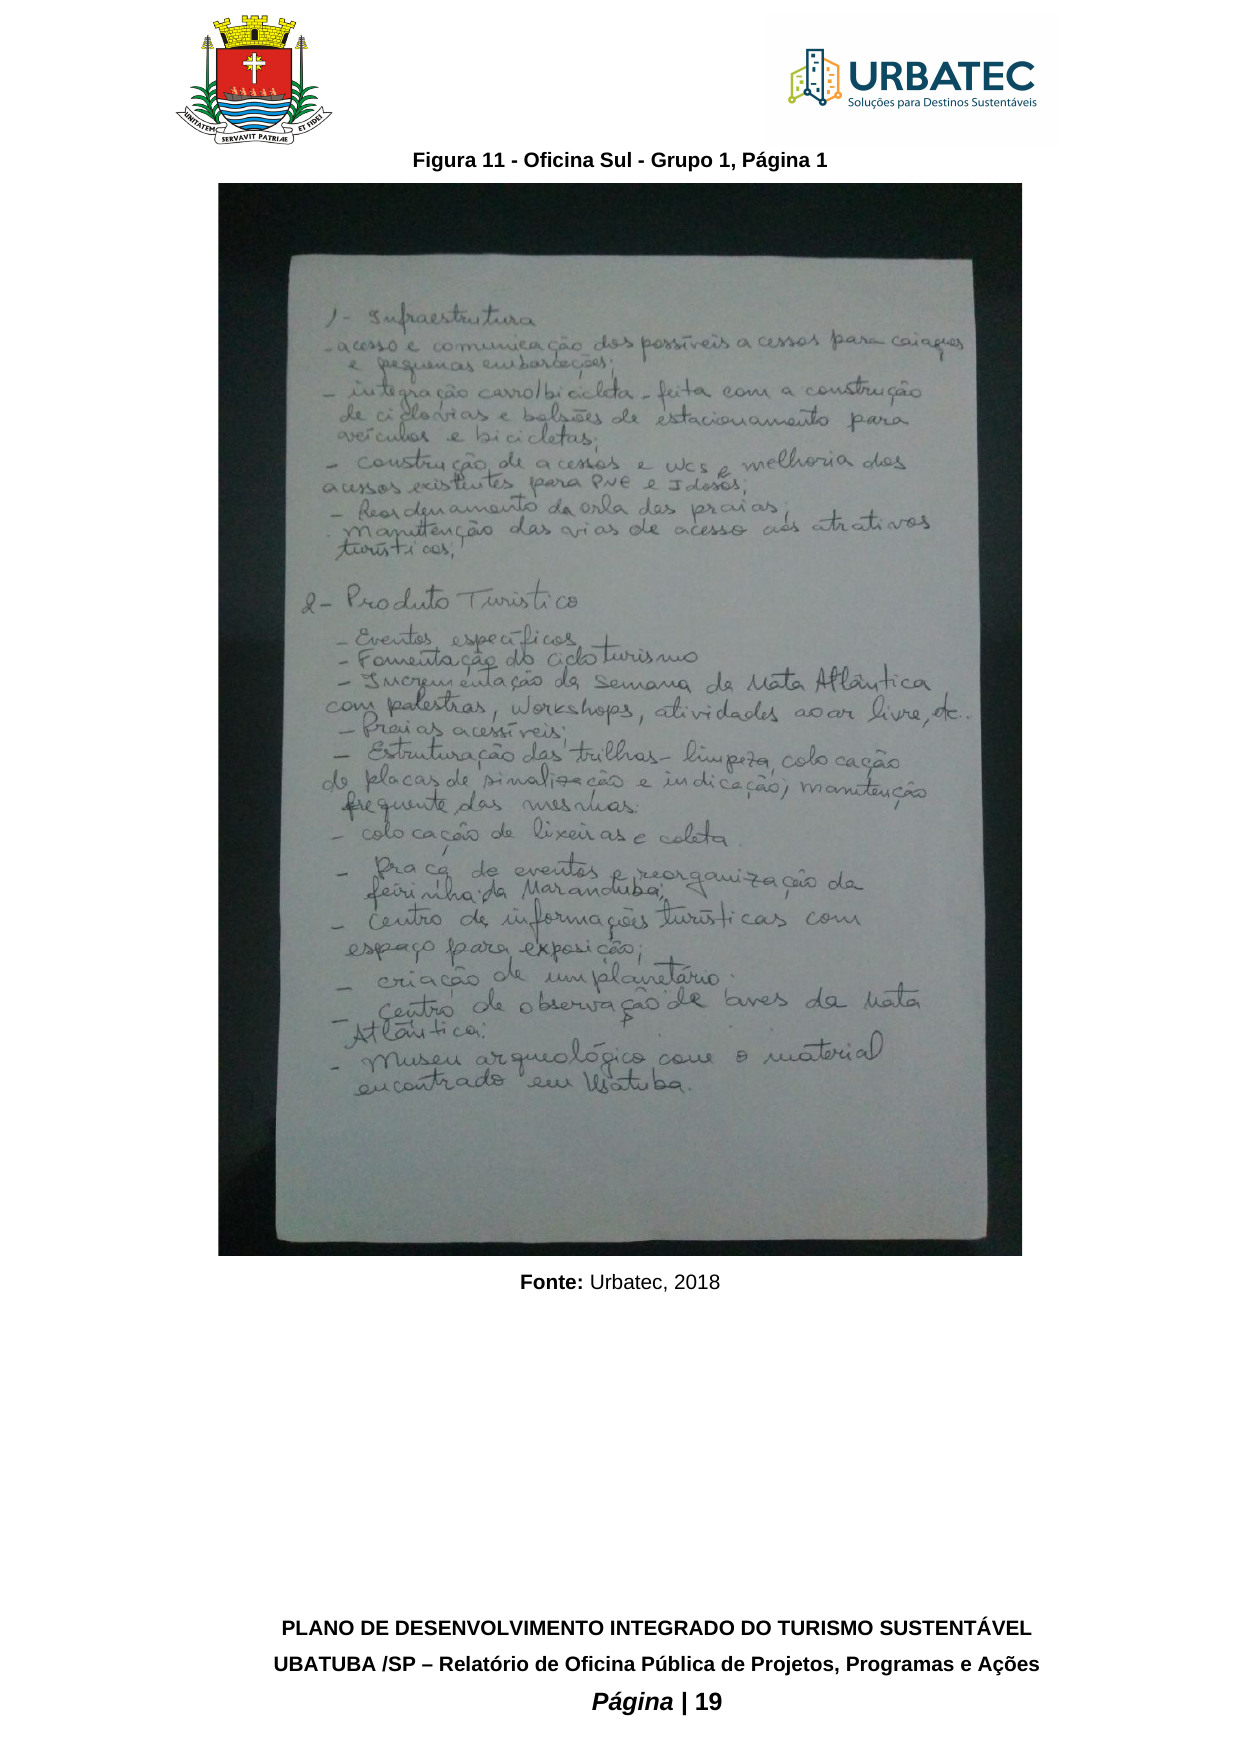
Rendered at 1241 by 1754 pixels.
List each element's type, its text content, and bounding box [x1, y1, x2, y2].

picture [218, 183, 1023, 1256]
picture [764, 13, 1061, 145]
picture [175, 15, 333, 145]
text Fonte: Urbatec, 2018 [177, 1270, 1063, 1294]
